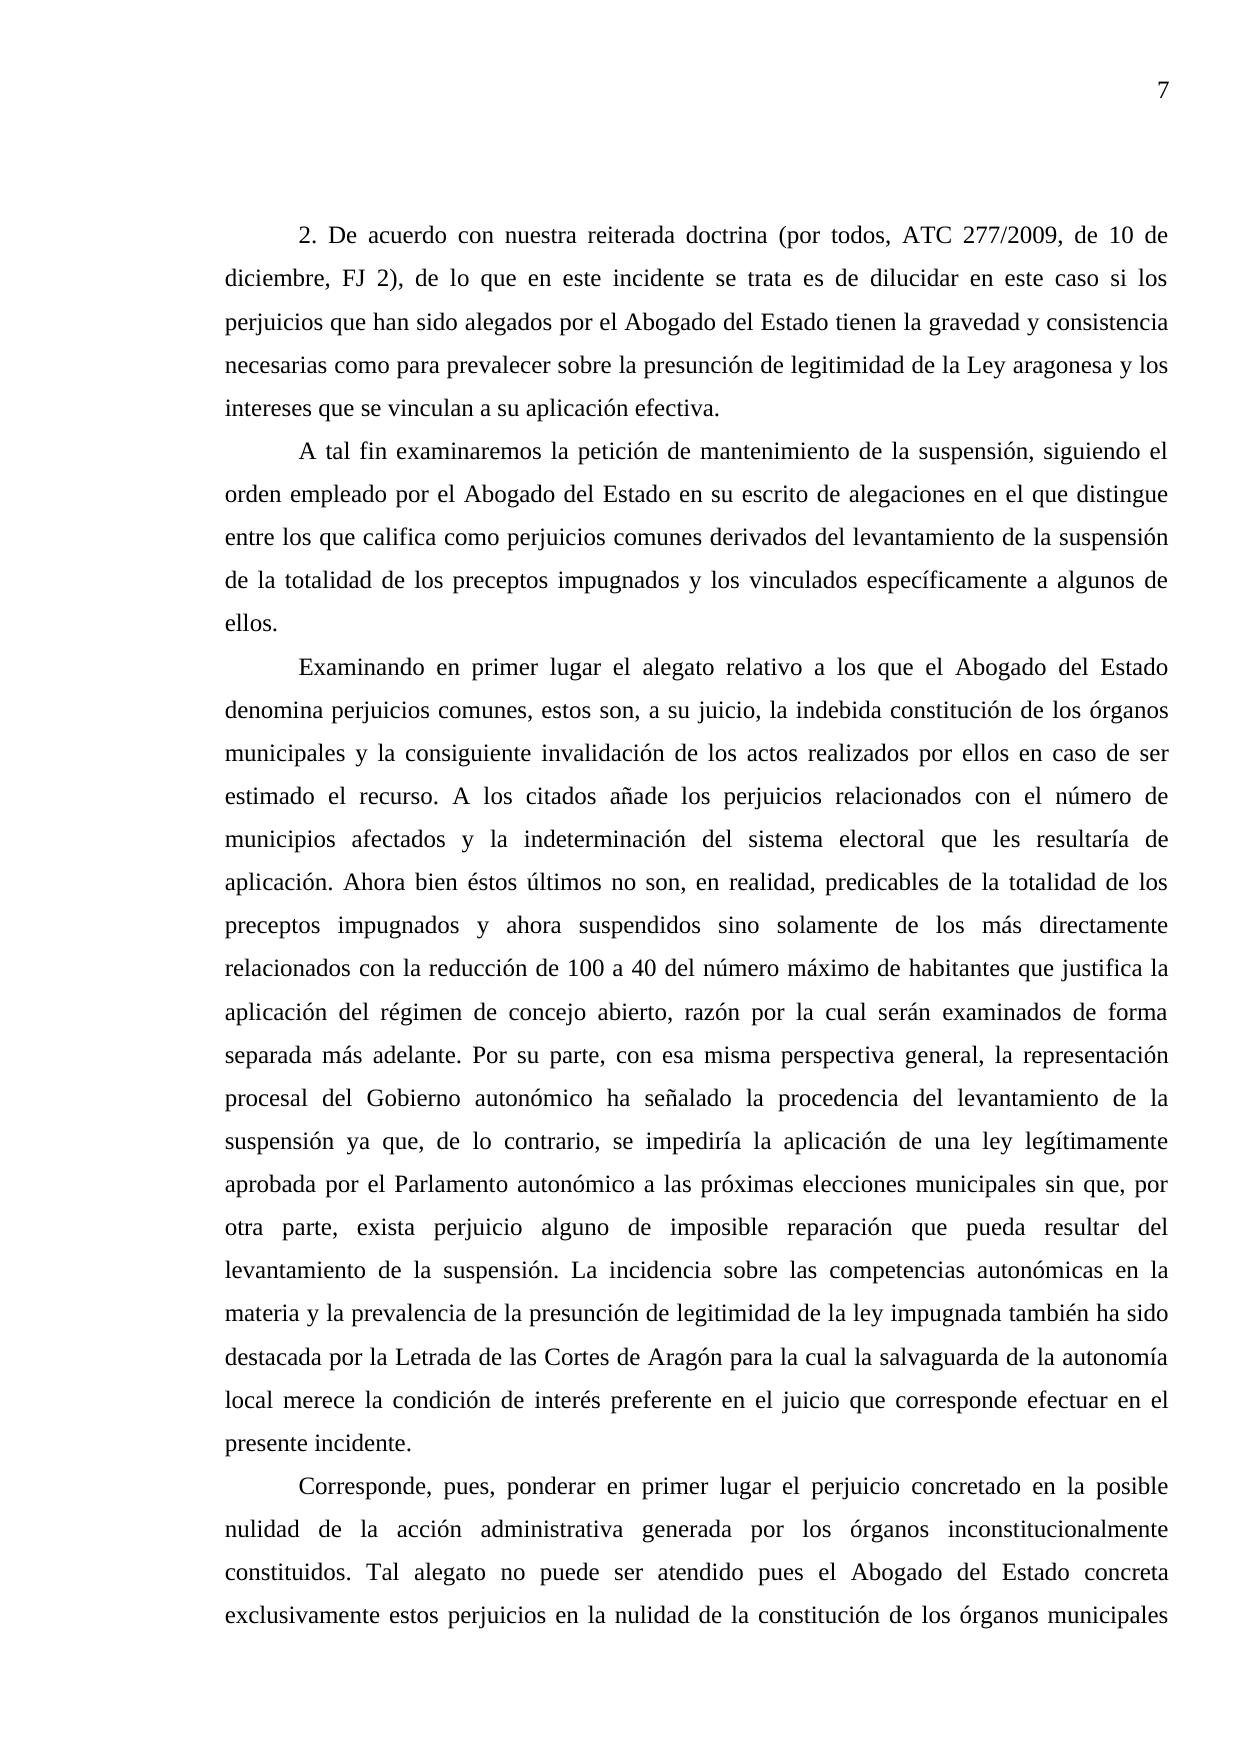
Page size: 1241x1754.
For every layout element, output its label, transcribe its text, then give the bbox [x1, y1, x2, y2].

text A tal fin examinaremos la petición de mantenimiento de la suspensión, siguiendo el orden empleado por el Abogado del Estado en su escrito de alegaciones en el que distingue entre los que califica como perjuicios comunes derivados del levantamiento de la suspensión de la totalidad de los preceptos impugnados y los vinculados específicamente a algunos de ellos. [224, 436, 1169, 637]
text Examinando en primer lugar el alegato relativo a los que el Abogado del Estado denomina perjuicios comunes, estos son, a su juicio, la indebida constitución de los órganos municipales y la consiguiente invalidación de los actos realizados por ellos en caso de ser estimado el recurso. A los citados añade los perjuicios relacionados con el número de municipios afectados y la indeterminación del sistema electoral que les resultaría de aplicación. Ahora bien éstos últimos no son, en realidad, predicables de la totalidad de los preceptos impugnados y ahora suspendidos sino solamente de los más directamente relacionados con la reducción de 100 a 40 del número máximo de habitantes que justifica la aplicación del régimen de concejo abierto, razón por la cual serán examinados de forma separada más adelante. Por su parte, con esa misma perspectiva general, la representación procesal del Gobierno autonómico ha señalado la procedencia del levantamiento de la suspensión ya que, de lo contrario, se impediría la aplicación de una ley legítimamente aprobada por el Parlamento autonómico a las próximas elecciones municipales sin que, por otra parte, exista perjuicio alguno de imposible reparación que pueda resultar del levantamiento de la suspensión. La incidencia sobre las competencias autonómicas en la materia y la prevalencia de la presunción de legitimidad de la ley impugnada también ha sido destacada por la Letrada de las Cortes de Aragón para la cual la salvaguarda de la autonomía local merece la condición de interés preferente en el juicio que corresponde efectuar en el presente incidente. [224, 652, 1169, 1457]
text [224, 1471, 1169, 1629]
text 2. De acuerdo con nuestra reiterada doctrina (por todos, ATC 277/2009, de 10 de diciembre, FJ 2), de lo que en este incidente se trata es de dilucidar en este caso si los perjuicios que han sido alegados por el Abogado del Estado tienen la gravedad y consistencia necesarias como para prevalecer sobre la presunción de legitimidad de la Ley aragonesa y los intereses que se vinculan a su aplicación efectiva. [224, 220, 1169, 422]
